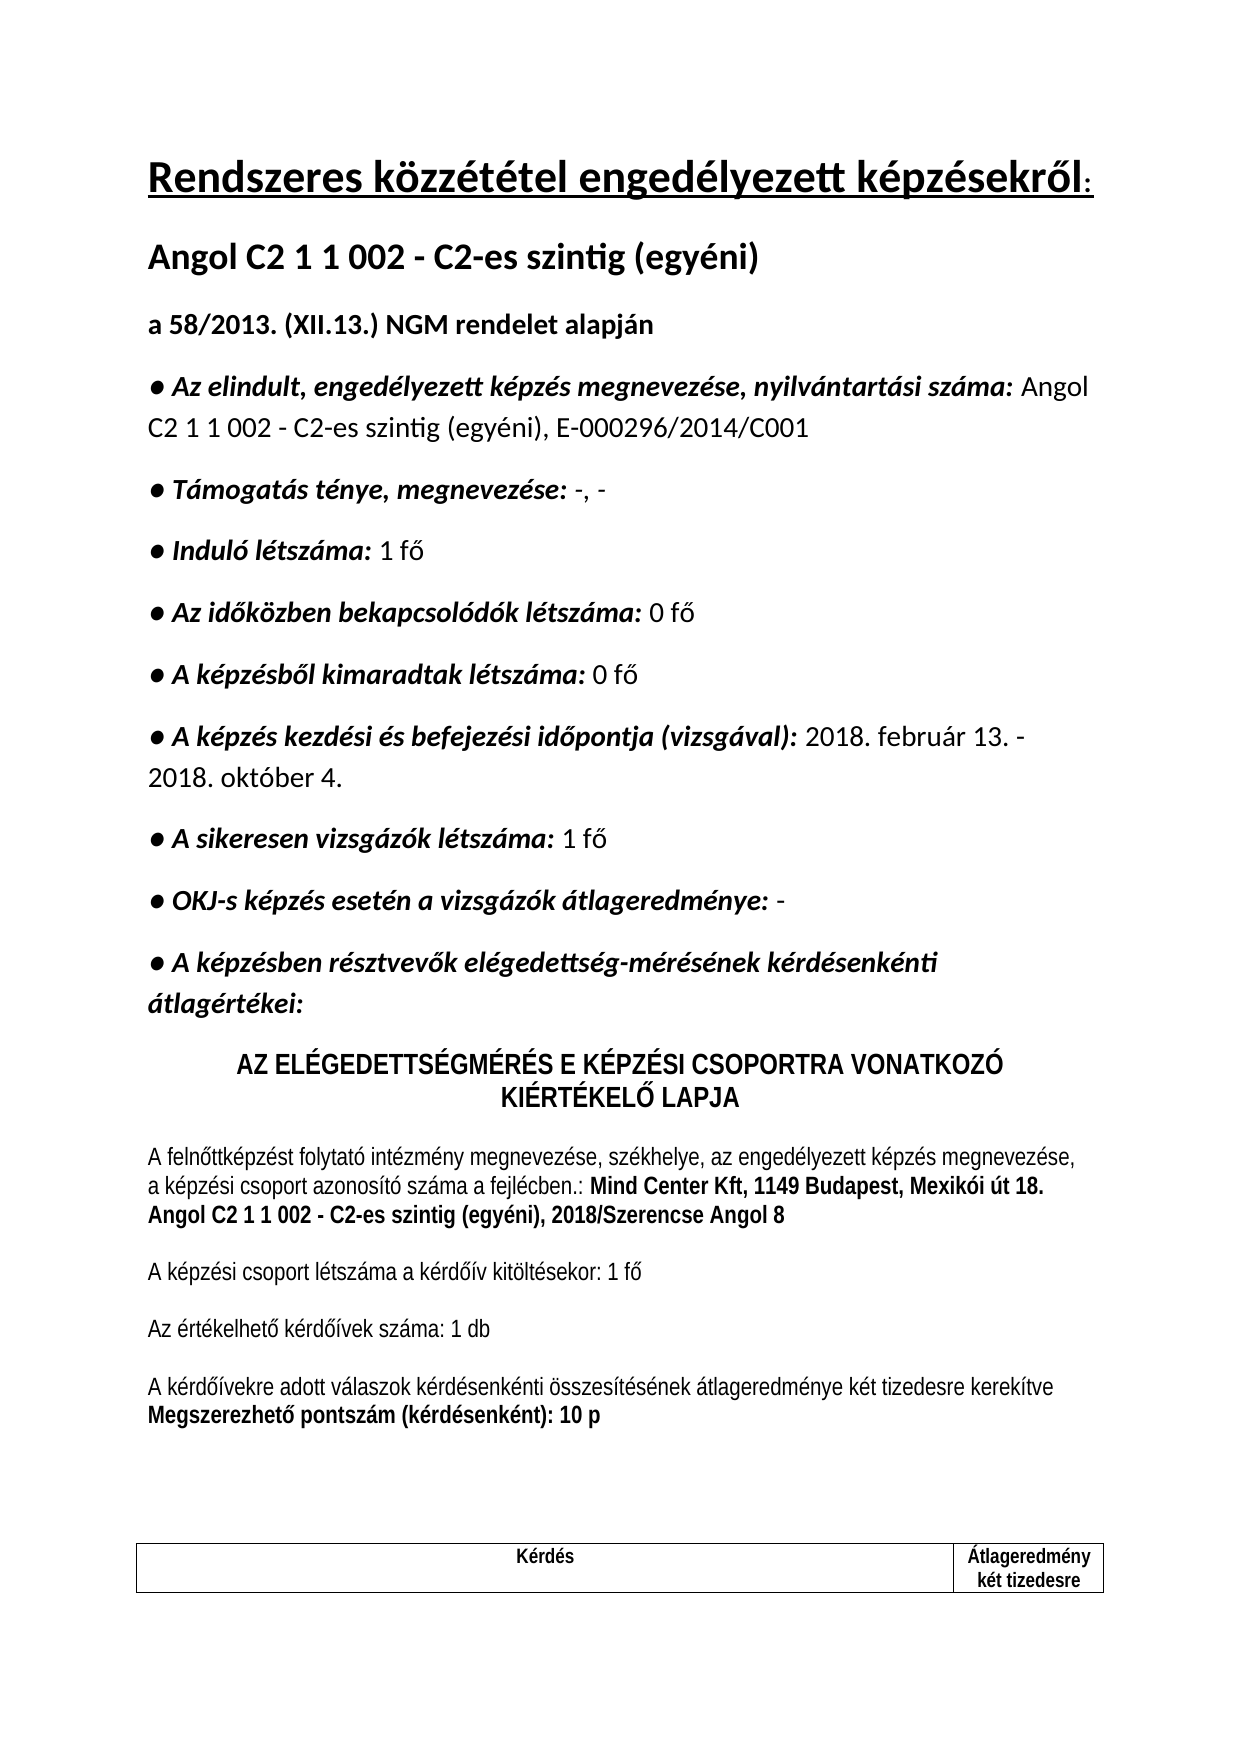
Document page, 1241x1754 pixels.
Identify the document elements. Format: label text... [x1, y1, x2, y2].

text ● Támogatás ténye, megnevezése: -, - [148, 471, 1093, 506]
text ● Induló létszáma: 1 fő [148, 532, 1093, 568]
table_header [954, 1544, 1103, 1592]
text ● A képzésben résztvevők elégedettség-mérésének kérdésenkénti átlagértékei: [148, 944, 1093, 1021]
text Az elégedettségmérés e képzési csoportra vonatkozó [148, 1047, 1093, 1080]
text A képzési csoport létszáma a kérdőív kitöltésekor: 1 fő [148, 1257, 1093, 1286]
text Angol C2 1 1 002 - C2-es szintig (egyéni), 2018/Szerencse Angol 8 [148, 1199, 1093, 1228]
text ● A sikeresen vizsgázók létszáma: 1 fő [148, 821, 1093, 856]
text ● OKJ-s képzés esetén a vizsgázók átlageredménye: - [148, 882, 1093, 918]
text ● Az elindult, engedélyezett képzés megnevezése, nyilvántartási száma: Angol C2 1 1 002 - C2-es szintig (egyéni), E-000296/2014/C001 [148, 368, 1093, 444]
text ● A képzés kezdési és befejezési időpontja (vizsgával): 2018. február 13. - 2018. október 4. [148, 718, 1093, 794]
text ● A képzésből kimaradtak létszáma: 0 fő [148, 656, 1093, 692]
text a 58/2013. (XII.13.) NGM rendelet alapján [148, 306, 1093, 342]
text A felnőttképzést folytató intézmény megnevezése, székhelye, az engedélyezett képzés megnevezése, a képzési csoport azonosító száma a fejlécben.: Mind Center Kft, 1149 Budapest, Mexikói út 18. [148, 1142, 1093, 1199]
text Az értékelhető kérdőívek száma: 1 db [148, 1314, 1093, 1343]
text Rendszeres közzététel engedélyezett képzésekről: [148, 148, 1093, 195]
text Angol C2 1 1 002 - C2-es szintig (egyéni) [148, 233, 1093, 278]
table_header Kérdés [137, 1544, 953, 1592]
text kiértékelő lapja [148, 1080, 1093, 1114]
text A kérdőívekre adott válaszok kérdésenkénti összesítésének átlageredménye két tizedesre kerekítve Megszerezhető pontszám (kérdésenként): 10 p [148, 1371, 1093, 1429]
text ● Az időközben bekapcsolódók létszáma: 0 fő [148, 594, 1093, 630]
